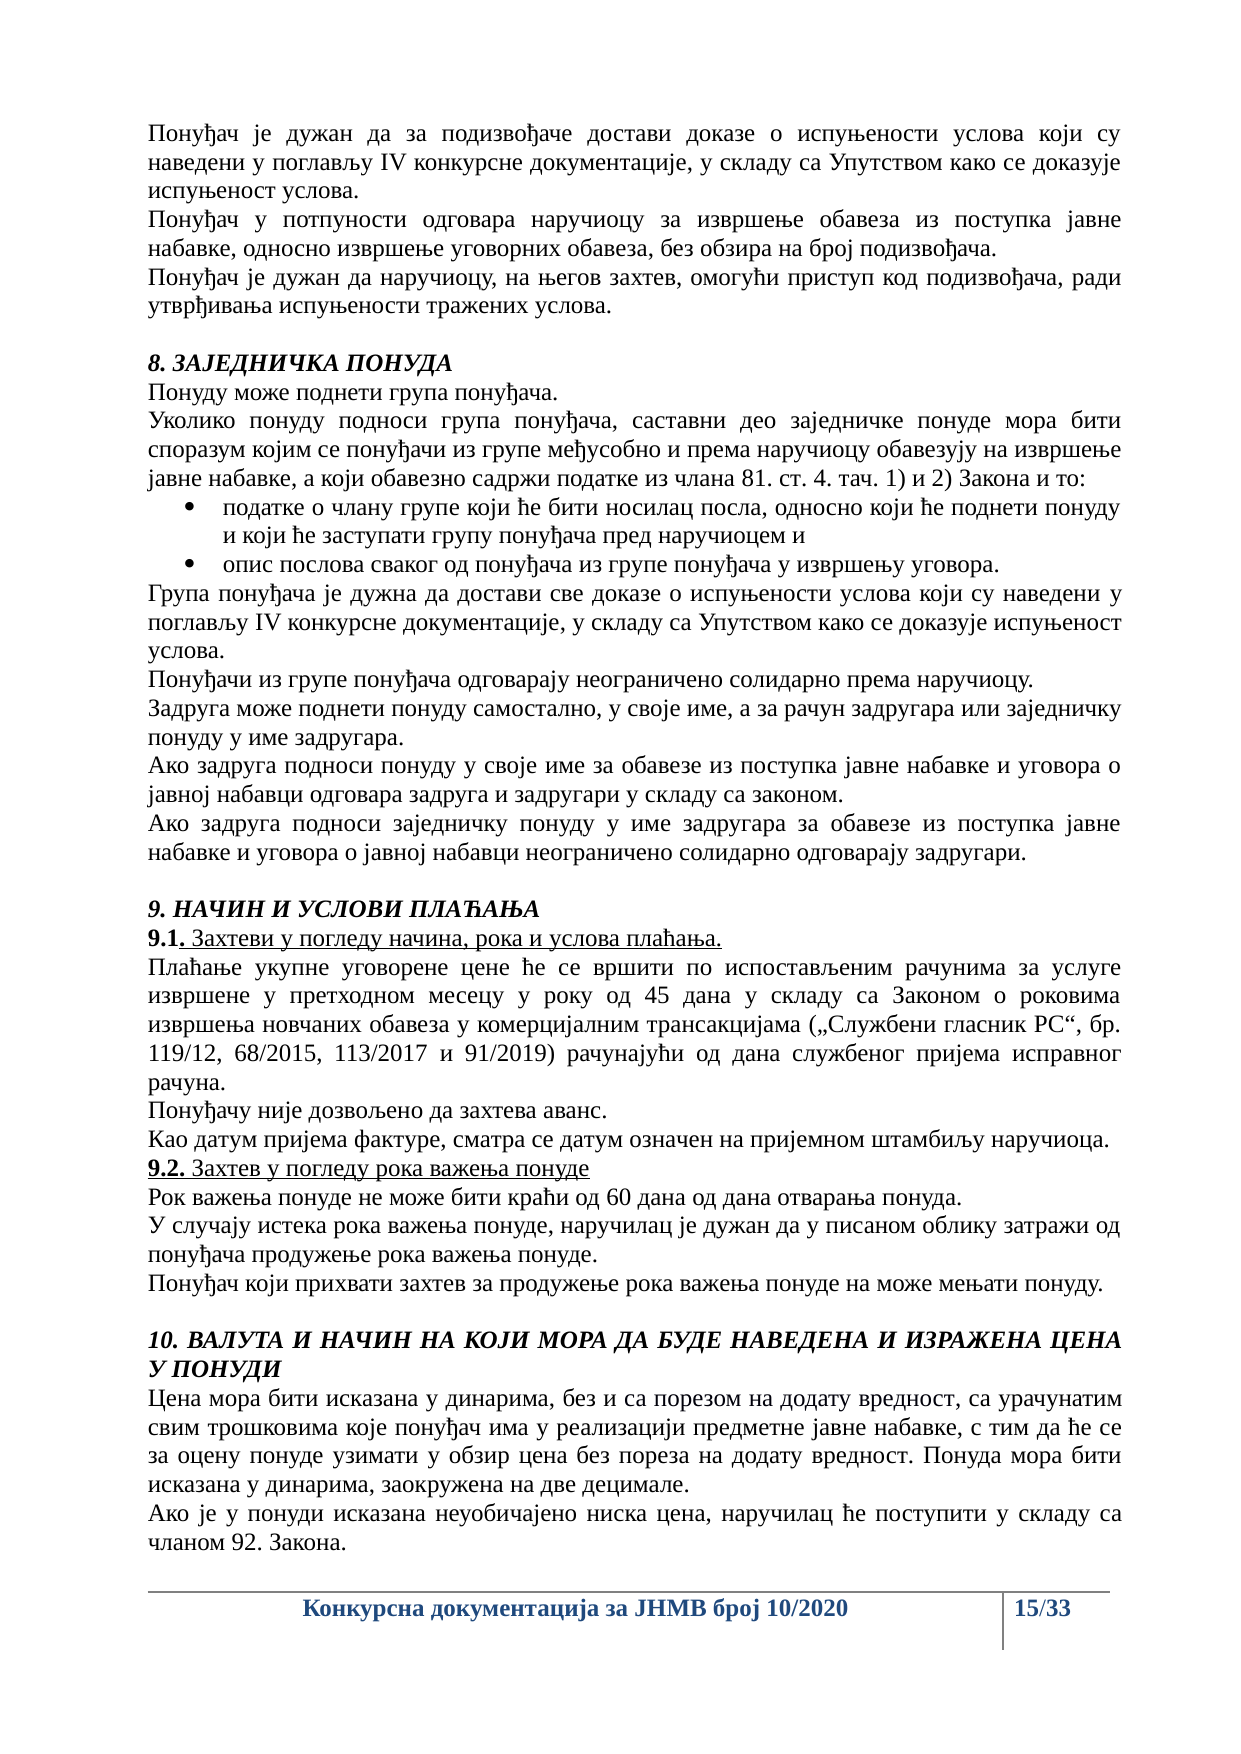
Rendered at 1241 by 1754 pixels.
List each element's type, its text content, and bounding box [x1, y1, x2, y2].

text У случају истека рока важења понуде, наручилац је дужан да у писаном облику затражи од понуђача продужење рока важења понуде. [148, 1211, 1122, 1268]
text 9.1. Захтеви у погледу начина, рока и услова плаћања. [148, 923, 1122, 952]
text Понуђачи из групе понуђача одговарају неограничено солидарно према наручиоцу. [148, 664, 1122, 693]
text Цена мора бити исказана у динарима, без и са порезом на додату вредност, са урачунатим свим трошковима које понуђач има у реализацији предметне јавне набавке, с тим да ће се за оцену понуде узимати у обзир цена без пореза на додату вредност. Понуда мора бити исказана у динарима, заокружена на две децимале. [148, 1383, 1122, 1498]
list податке о члану групе који ће бити носилац посла, односно који ће поднети понуду и који ће заступати групу понуђача пред наручиоцем и [185, 492, 1122, 549]
text Понуђачу није дозвољено да захтева аванс. [148, 1096, 1122, 1124]
text Ако задруга подноси понуду у своје име за обавезе из поступка јавне набавке и уговора о јавној набавци одговара задруга и задругари у складу са законом. [148, 751, 1122, 808]
text Група понуђача је дужна да достави све доказе о испуњености услова који су наведени у поглављу IV конкурсне документације, у складу са Упутством како се доказује испуњеност услова. [148, 578, 1122, 664]
text Понуђач у потпуности одговара наручиоцу за извршење обавеза из поступка јавне набавке, односно извршење уговорних обавеза, без обзира на број подизвођача. [148, 204, 1122, 262]
text Понуђач је дужан да наручиоцу, на његов захтев, омогући приступ код подизвођача, ради утврђивања испуњености тражених услова. [148, 262, 1122, 319]
text Уколико понуду подноси група понуђача, саставни део заједничке понуде мора бити споразум којим се понуђачи из групе међусобно и према наручиоцу обавезују на извршење јавне набавке, а који обавезно садржи податке из члана 81. ст. 4. тач. 1) и 2) Закона и то: [148, 406, 1122, 492]
text Понуду може поднети група понуђача. [148, 377, 1122, 406]
text Ако задруга подноси заједничку понуду у име задругара за обавезе из поступка јавне набавке и уговора о јавној набавци неограничено солидарно одговарају задругари. [148, 808, 1122, 866]
text 8. ЗАЈЕДНИЧКА ПОНУДА [148, 348, 1122, 377]
text 9. НАЧИН И УСЛОВИ ПЛАЋАЊА [148, 894, 1122, 923]
text Плаћање укупне уговорене цене ће се вршити по испостављеним рачунима за услуге извршене у претходном месецу у року од 45 дана у складу са Законом о роковима извршења новчаних обавеза у комерцијалним трансакцијама („Службени гласник РС“, бр. 119/12, 68/2015, 113/2017 и 91/2019) рачунајући од дана службеног пријема исправног рачуна. [148, 952, 1122, 1096]
text Ако је у понуди исказана неуобичајено ниска цена, наручилац ће поступити у складу са чланом 92. Закона. [148, 1498, 1122, 1556]
text 9.2. Захтев у погледу рока важења понуде [148, 1153, 1122, 1182]
text Понуђач који прихвати захтев за продужење рока важења понуде на може мењати понуду. [148, 1268, 1122, 1297]
list опис послова сваког од понуђача из групе понуђача у извршењу уговора. [185, 549, 1122, 578]
text Као датум пријема фактуре, сматра се датум означен на пријемном штамбиљу наручиоца. [148, 1124, 1122, 1153]
text Задруга може поднети понуду самостално, у своје име, а за рачун задругара или заједничку понуду у име задругара. [148, 693, 1122, 751]
text Понуђач је дужан да за подизвођаче достави доказе о испуњености услова који су наведени у поглављу IV конкурсне документације, у складу са Упутством како се доказује испуњеност услова. [148, 118, 1122, 204]
text Рок важења понуде не може бити краћи од 60 дана од дана отварања понуда. [148, 1182, 1122, 1211]
text 10. ВАЛУТА И НАЧИН НА КОЈИ МОРА ДА БУДЕ НАВЕДЕНА И ИЗРАЖЕНА ЦЕНА У ПОНУДИ [148, 1326, 1122, 1383]
